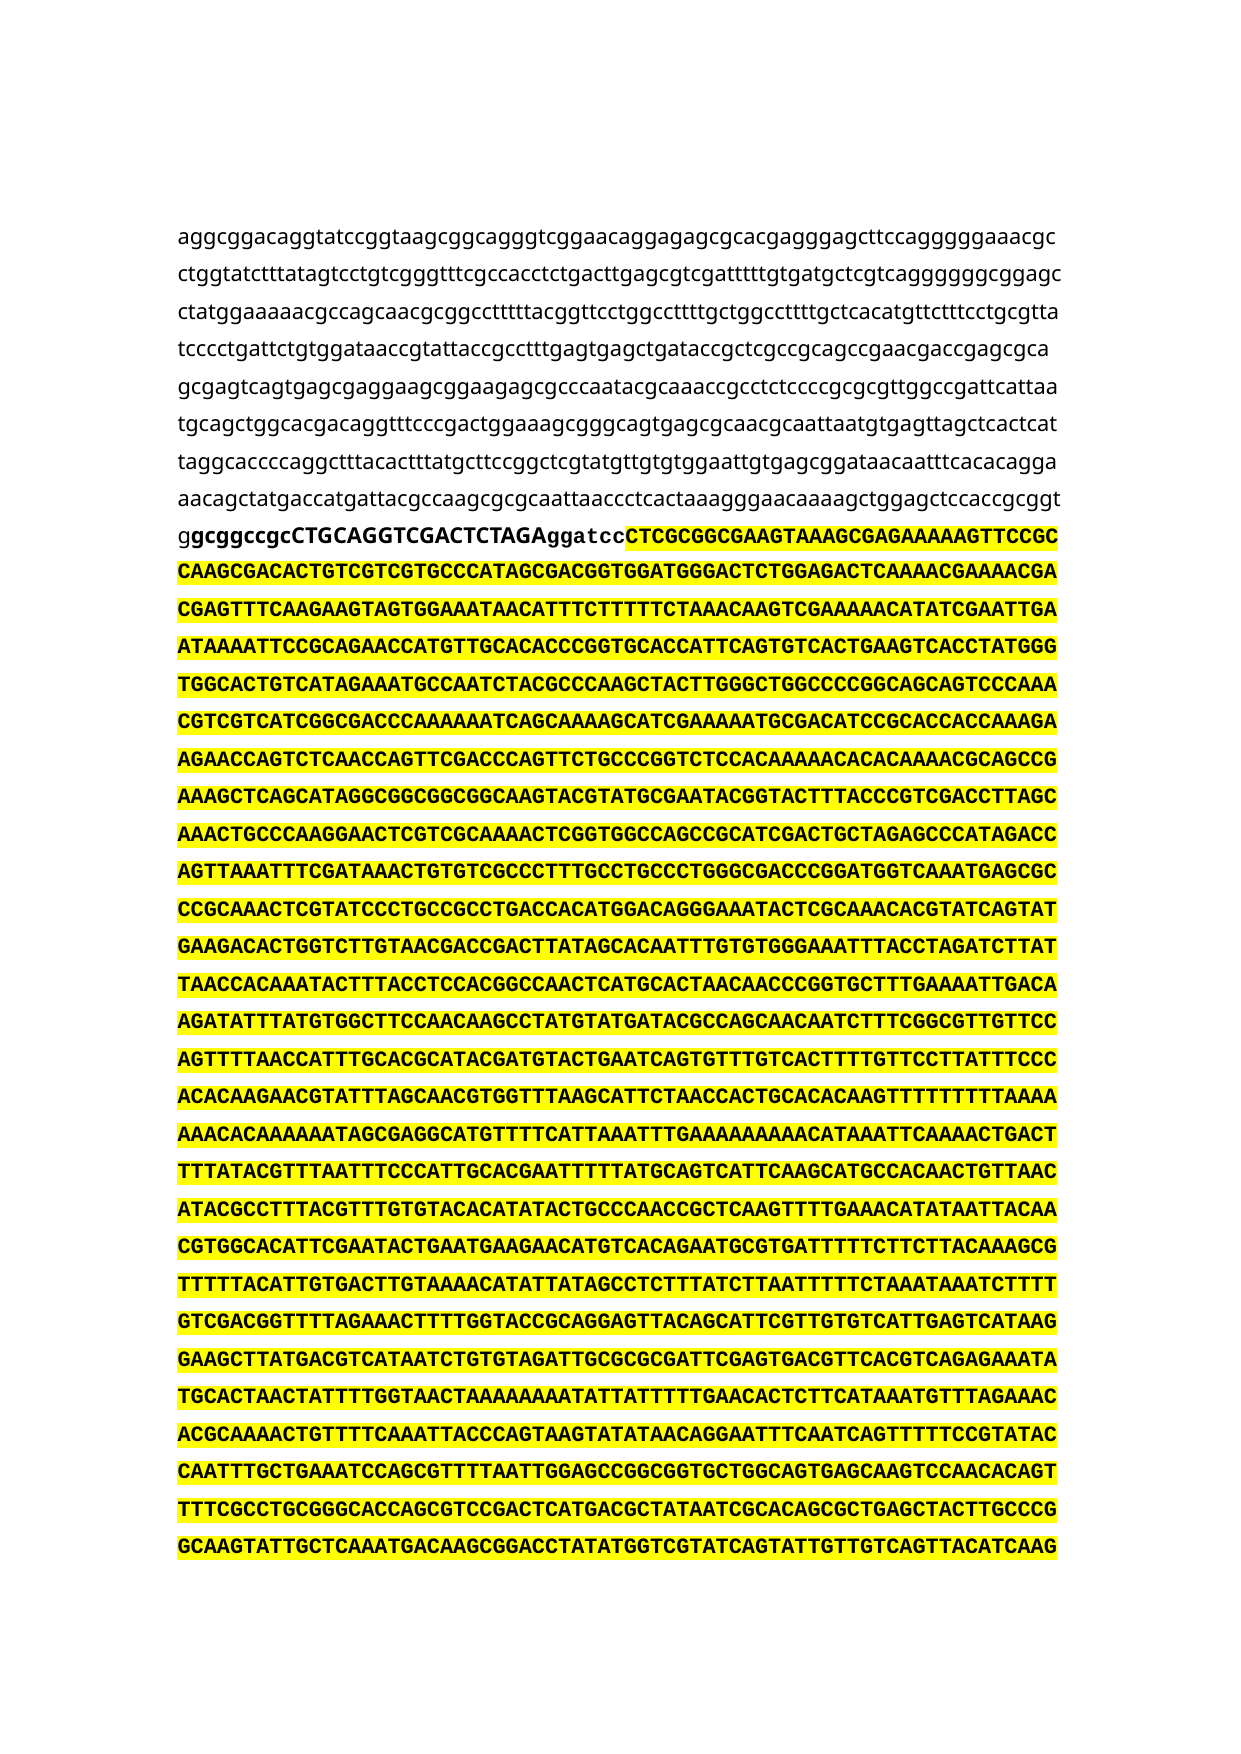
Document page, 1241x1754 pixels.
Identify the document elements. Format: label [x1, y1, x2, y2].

text [177, 217, 1063, 1567]
